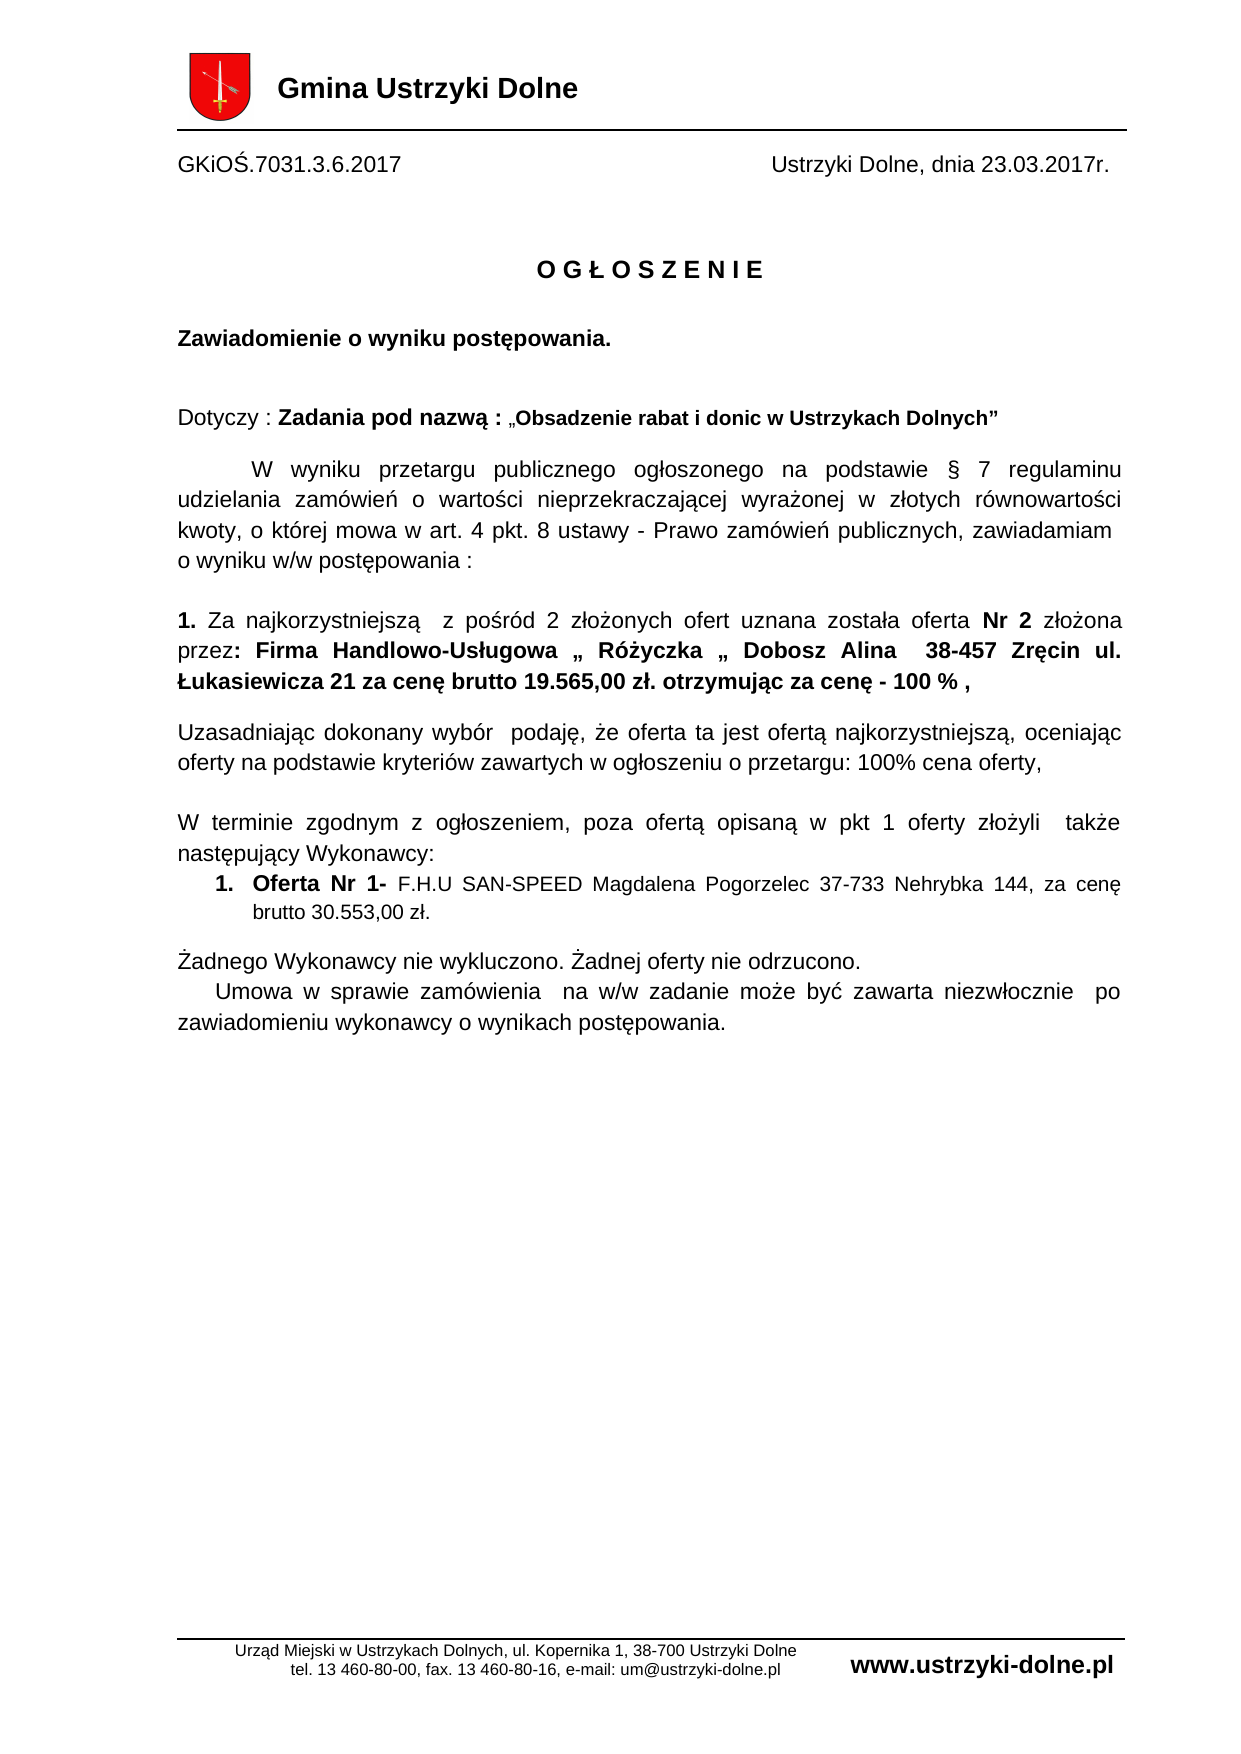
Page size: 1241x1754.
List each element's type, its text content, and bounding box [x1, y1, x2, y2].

text Dotyczy : Zadania pod nazwą : „Obsadzenie rabat i donic w Ustrzykach Dolnych” [177, 403, 1122, 430]
text 1. Za najkorzystniejszą z pośród 2 złożonych ofert uznana została oferta Nr 2 złożona przez: Firma Handlowo-Usługowa „ Różyczka „ Dobosz Alina 38-457 Zręcin ul. Łukasiewicza 21 za cenę brutto 19.565,00 zł. otrzymując za cenę - 100 % , [177, 607, 1122, 694]
picture [188, 52, 254, 124]
text GKiOŚ.7031.3.6.2017 Ustrzyki Dolne, dnia 23.03.2017r. [177, 151, 1122, 178]
text W wyniku przetargu publicznego ogłoszonego na podstawie § 7 regulaminu udzielania zamówień o wartości nieprzekraczającej wyrażonej w złotych równowartości kwoty, o której mowa w art. 4 pkt. 8 ustawy - Prawo zamówień publicznych, zawiadamiam o wyniku w/w postępowania : [177, 456, 1122, 573]
text Umowa w sprawie zamówienia na w/w zadanie może być zawarta niezwłocznie po zawiadomieniu wykonawcy o wynikach postępowania. [177, 978, 1122, 1035]
text Zawiadomienie o wyniku postępowania. [177, 324, 1122, 351]
text W terminie zgodnym z ogłoszeniem, poza ofertą opisaną w pkt 1 oferty złożyli także następujący Wykonawcy: [177, 809, 1122, 866]
list Oferta Nr 1- F.H.U SAN-SPEED Magdalena Pogorzelec 37-733 Nehrybka 144, za cenę brutto 30.553,00 zł. [215, 870, 1122, 924]
text Żadnego Wykonawcy nie wykluczono. Żadnej oferty nie odrzucono. [177, 948, 1122, 974]
text Uzasadniając dokonany wybór podaję, że oferta ta jest ofertą najkorzystniejszą, oceniając oferty na podstawie kryteriów zawartych w ogłoszeniu o przetargu: 100% cena oferty, [177, 719, 1122, 775]
text O G Ł O S Z E N I E [177, 255, 1122, 284]
